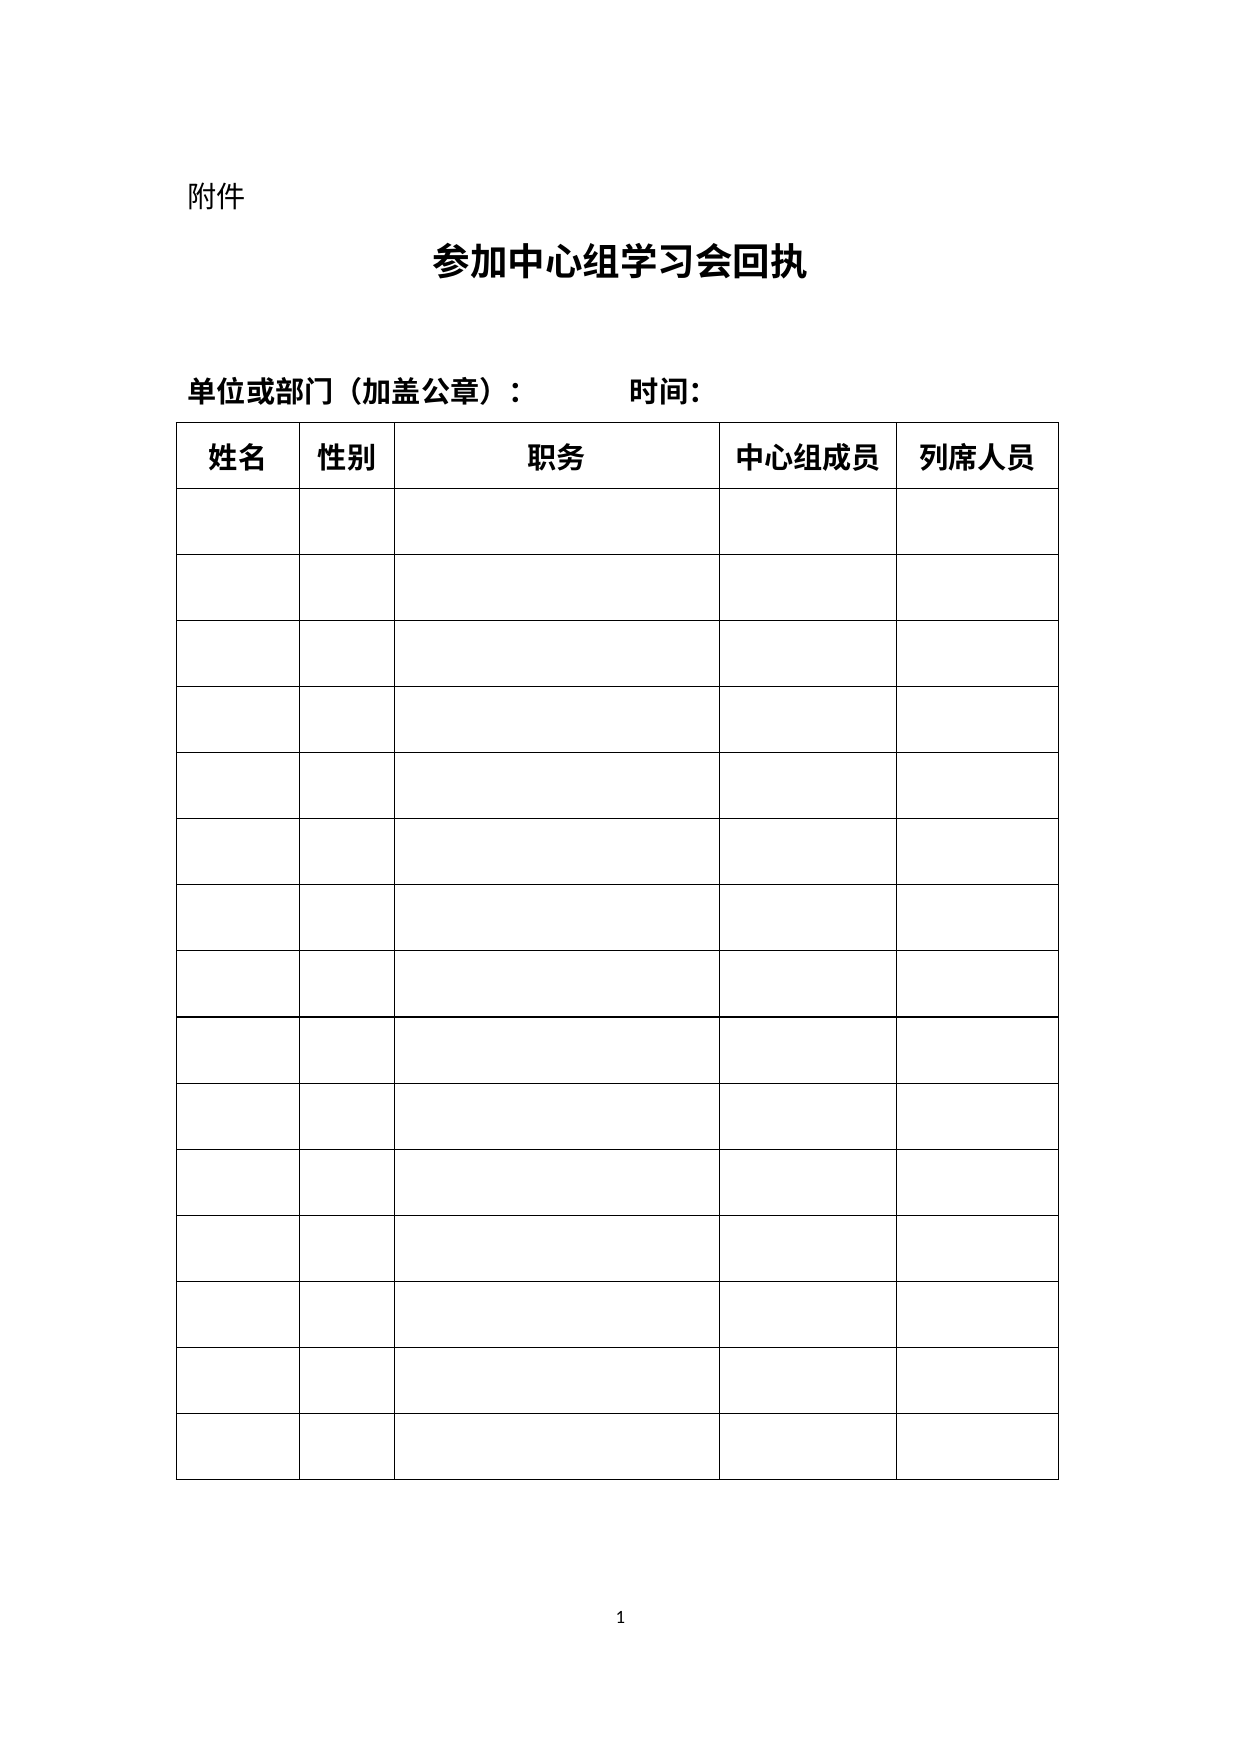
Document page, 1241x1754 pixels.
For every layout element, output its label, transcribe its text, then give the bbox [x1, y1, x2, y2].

table_cell [395, 621, 719, 686]
table_cell [300, 1282, 394, 1347]
table_cell [897, 819, 1058, 884]
table_cell [177, 1150, 299, 1214]
table_cell [177, 1018, 299, 1082]
table_cell [300, 687, 394, 752]
table_cell [300, 555, 394, 620]
table_cell [177, 555, 299, 620]
table_cell [395, 1018, 719, 1082]
table_cell [395, 951, 719, 1016]
table_header 职务 [395, 423, 719, 488]
table_cell [897, 753, 1058, 818]
table_cell [177, 1216, 299, 1281]
table_header 中心组成员 [720, 423, 896, 488]
table_header 列席人员 [897, 423, 1058, 488]
table_cell [720, 753, 896, 818]
table_cell [395, 687, 719, 752]
table_cell [177, 819, 299, 884]
table_cell [720, 1018, 896, 1082]
table_cell [897, 687, 1058, 752]
table_cell [897, 1216, 1058, 1281]
table_header 姓名 [177, 423, 299, 488]
table_cell [395, 489, 719, 554]
table_cell [897, 885, 1058, 950]
table_cell [300, 753, 394, 818]
table_cell [720, 1084, 896, 1148]
text 参加中心组学习会回执 [187, 227, 1053, 292]
text 附件 [187, 162, 1053, 227]
table_cell [720, 1348, 896, 1413]
table_cell [177, 1348, 299, 1413]
text 单位或部门（加盖公章）： 时间： [187, 357, 1053, 422]
table_cell [300, 885, 394, 950]
table_cell [177, 1414, 299, 1479]
table_cell [720, 489, 896, 554]
table_cell [395, 1150, 719, 1214]
table_cell [300, 1348, 394, 1413]
table_cell [395, 753, 719, 818]
table_cell [300, 1150, 394, 1214]
table_cell [300, 621, 394, 686]
table_cell [177, 489, 299, 554]
table_cell [720, 951, 896, 1016]
table_cell [177, 753, 299, 818]
table_cell [177, 621, 299, 686]
table_cell [897, 1018, 1058, 1082]
table_cell [395, 555, 719, 620]
table_header 性别 [300, 423, 394, 488]
table_cell [720, 621, 896, 686]
table_cell [897, 489, 1058, 554]
table_cell [720, 1414, 896, 1479]
table_cell [395, 1216, 719, 1281]
table_cell [720, 1216, 896, 1281]
table_cell [897, 1150, 1058, 1214]
table_cell [300, 951, 394, 1016]
table_cell [300, 1084, 394, 1148]
table_cell [177, 1282, 299, 1347]
table_cell [395, 819, 719, 884]
table_cell [897, 951, 1058, 1016]
table_cell [720, 819, 896, 884]
table_cell [300, 819, 394, 884]
table_cell [720, 555, 896, 620]
table_cell [395, 1348, 719, 1413]
table_cell [720, 885, 896, 950]
table_cell [300, 1414, 394, 1479]
table_cell [300, 489, 394, 554]
table_cell [395, 1282, 719, 1347]
table_cell [897, 1282, 1058, 1347]
table_cell [300, 1216, 394, 1281]
table_cell [395, 1414, 719, 1479]
table_cell [897, 621, 1058, 686]
table_cell [395, 1084, 719, 1148]
table_cell [177, 951, 299, 1016]
table_cell [897, 1414, 1058, 1479]
table_cell [720, 1150, 896, 1214]
table_cell [300, 1018, 394, 1082]
table_cell [177, 1084, 299, 1148]
table_cell [897, 1348, 1058, 1413]
table_cell [897, 555, 1058, 620]
table_cell [720, 687, 896, 752]
table_cell [897, 1084, 1058, 1148]
table_cell [177, 687, 299, 752]
table_cell [177, 885, 299, 950]
table_cell [720, 1282, 896, 1347]
table_cell [395, 885, 719, 950]
